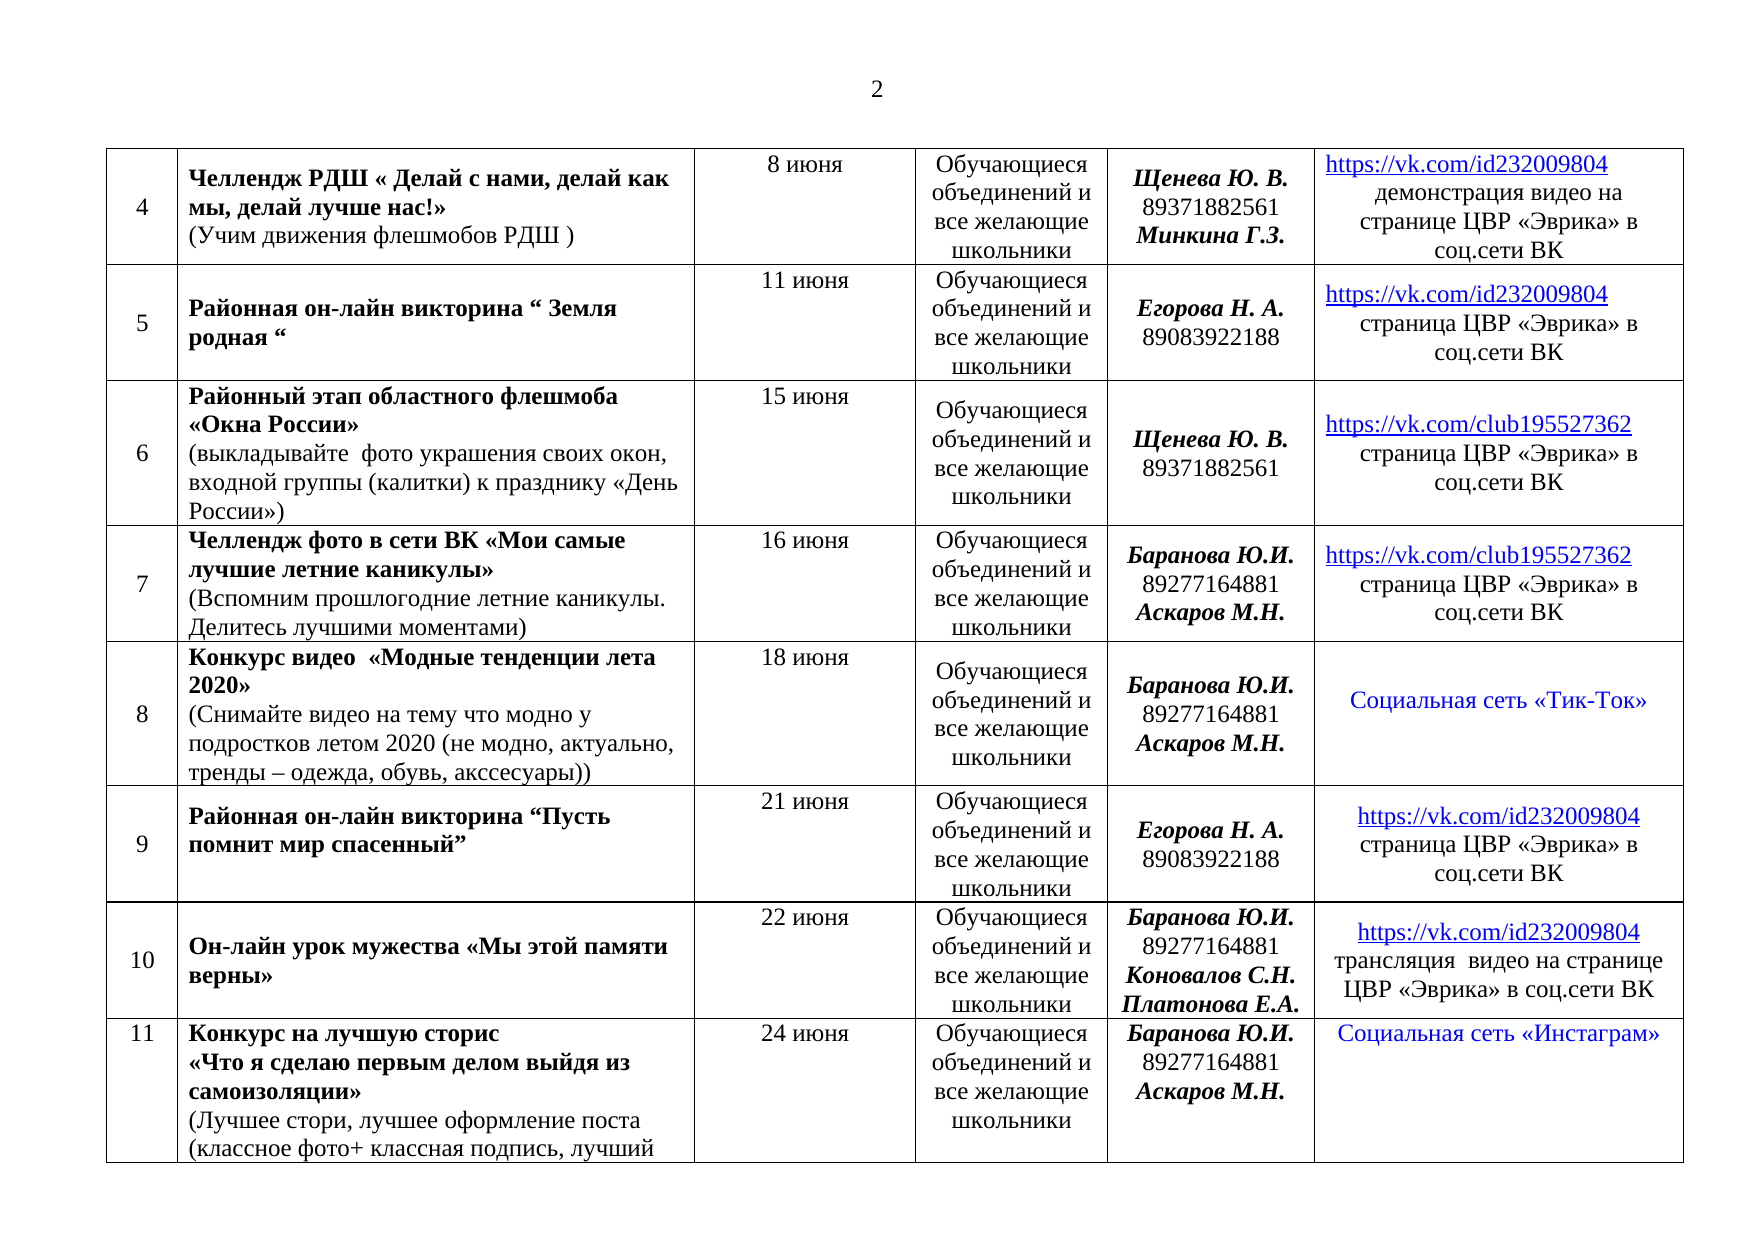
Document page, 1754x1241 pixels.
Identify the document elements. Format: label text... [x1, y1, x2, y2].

table_cell Обучающиеся объединений и все желающие школьники [916, 642, 1107, 785]
table_cell 7 [107, 526, 177, 641]
table_cell https://vk.com/id232009804 страница ЦВР «Эврика» в соц.сети ВК [1315, 786, 1683, 901]
table_cell Районный этап областного флешмоба «Окна России» (выкладывайте фото украшения своих окон, входной группы (калитки) к празднику «День России») [178, 381, 694, 524]
table_cell 11 [107, 1019, 177, 1162]
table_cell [916, 149, 1107, 264]
table_cell 8 [107, 642, 177, 785]
table_cell https://vk.com/id232009804 трансляция видео на странице ЦВР «Эврика» в соц.сети ВК [1315, 903, 1683, 1017]
table_cell Обучающиеся объединений и все желающие школьники [916, 786, 1107, 901]
table_cell Обучающиеся объединений и все желающие школьники [916, 381, 1107, 524]
table_cell 5 [107, 265, 177, 380]
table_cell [916, 1019, 1107, 1162]
table_cell 16 июня [695, 526, 915, 641]
table_cell 11 июня [695, 265, 915, 380]
table_cell Щенева Ю. В. 89371882561 [1108, 381, 1314, 524]
table_cell Социальная сеть «Тик-Ток» [1315, 642, 1683, 785]
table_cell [1108, 1019, 1314, 1162]
table_cell Обучающиеся объединений и все желающие школьники [916, 526, 1107, 641]
table_cell Он-лайн урок мужества «Мы этой памяти верны» [178, 903, 694, 1017]
table_cell 4 [107, 149, 177, 264]
table_cell https://vk.com/club195527362 страница ЦВР «Эврика» в соц.сети ВК [1315, 381, 1683, 524]
table_cell https://vk.com/id232009804 демонстрация видео на странице ЦВР «Эврика» в соц.сети ВК [1315, 149, 1683, 264]
table_cell 24 июня [695, 1019, 915, 1162]
table_cell 22 июня [695, 903, 915, 1017]
table_cell Щенева Ю. В. 89371882561 Минкина Г.З. [1108, 149, 1314, 264]
table_cell Егорова Н. А. 89083922188 [1108, 265, 1314, 380]
table_cell Конкурс видео «Модные тенденции лета 2020» (Снимайте видео на тему что модно у подростков летом 2020 (не модно, актуально, тренды – одежда, обувь, акссесуары)) [178, 642, 694, 785]
table_cell 6 [107, 381, 177, 524]
table_cell 21 июня [695, 786, 915, 901]
table_cell Челлендж РДШ « Делай с нами, делай как мы, делай лучше нас!» (Учим движения флешмобов РДШ ) [178, 149, 694, 264]
table_cell 18 июня [695, 642, 915, 785]
table_cell Баранова Ю.И. 89277164881 Аскаров М.Н. [1108, 642, 1314, 785]
table_cell 10 [107, 903, 177, 1017]
table_cell https://vk.com/club195527362 страница ЦВР «Эврика» в соц.сети ВК [1315, 526, 1683, 641]
table_cell Баранова Ю.И. 89277164881 Коновалов С.Н. Платонова Е.А. [1108, 903, 1314, 1017]
table_cell Районная он-лайн викторина “Пусть помнит мир спасенный” [178, 786, 694, 901]
table_cell Обучающиеся объединений и все желающие школьники [916, 265, 1107, 380]
table_cell Егорова Н. А. 89083922188 [1108, 786, 1314, 901]
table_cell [1315, 1019, 1683, 1162]
table_cell Челлендж фото в сети ВК «Мои самые лучшие летние каникулы» (Вспомним прошлогодние летние каникулы. Делитесь лучшими моментами) [178, 526, 694, 641]
table_cell Обучающиеся объединений и все желающие школьники [916, 903, 1107, 1017]
table_cell 15 июня [695, 381, 915, 524]
table_cell 8 июня [695, 149, 915, 264]
table_cell Баранова Ю.И. 89277164881 Аскаров М.Н. [1108, 526, 1314, 641]
table_cell 9 [107, 786, 177, 901]
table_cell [178, 1019, 694, 1162]
table_cell Районная он-лайн викторина “ Земля родная “ [178, 265, 694, 380]
table_cell https://vk.com/id232009804 страница ЦВР «Эврика» в соц.сети ВК [1315, 265, 1683, 380]
